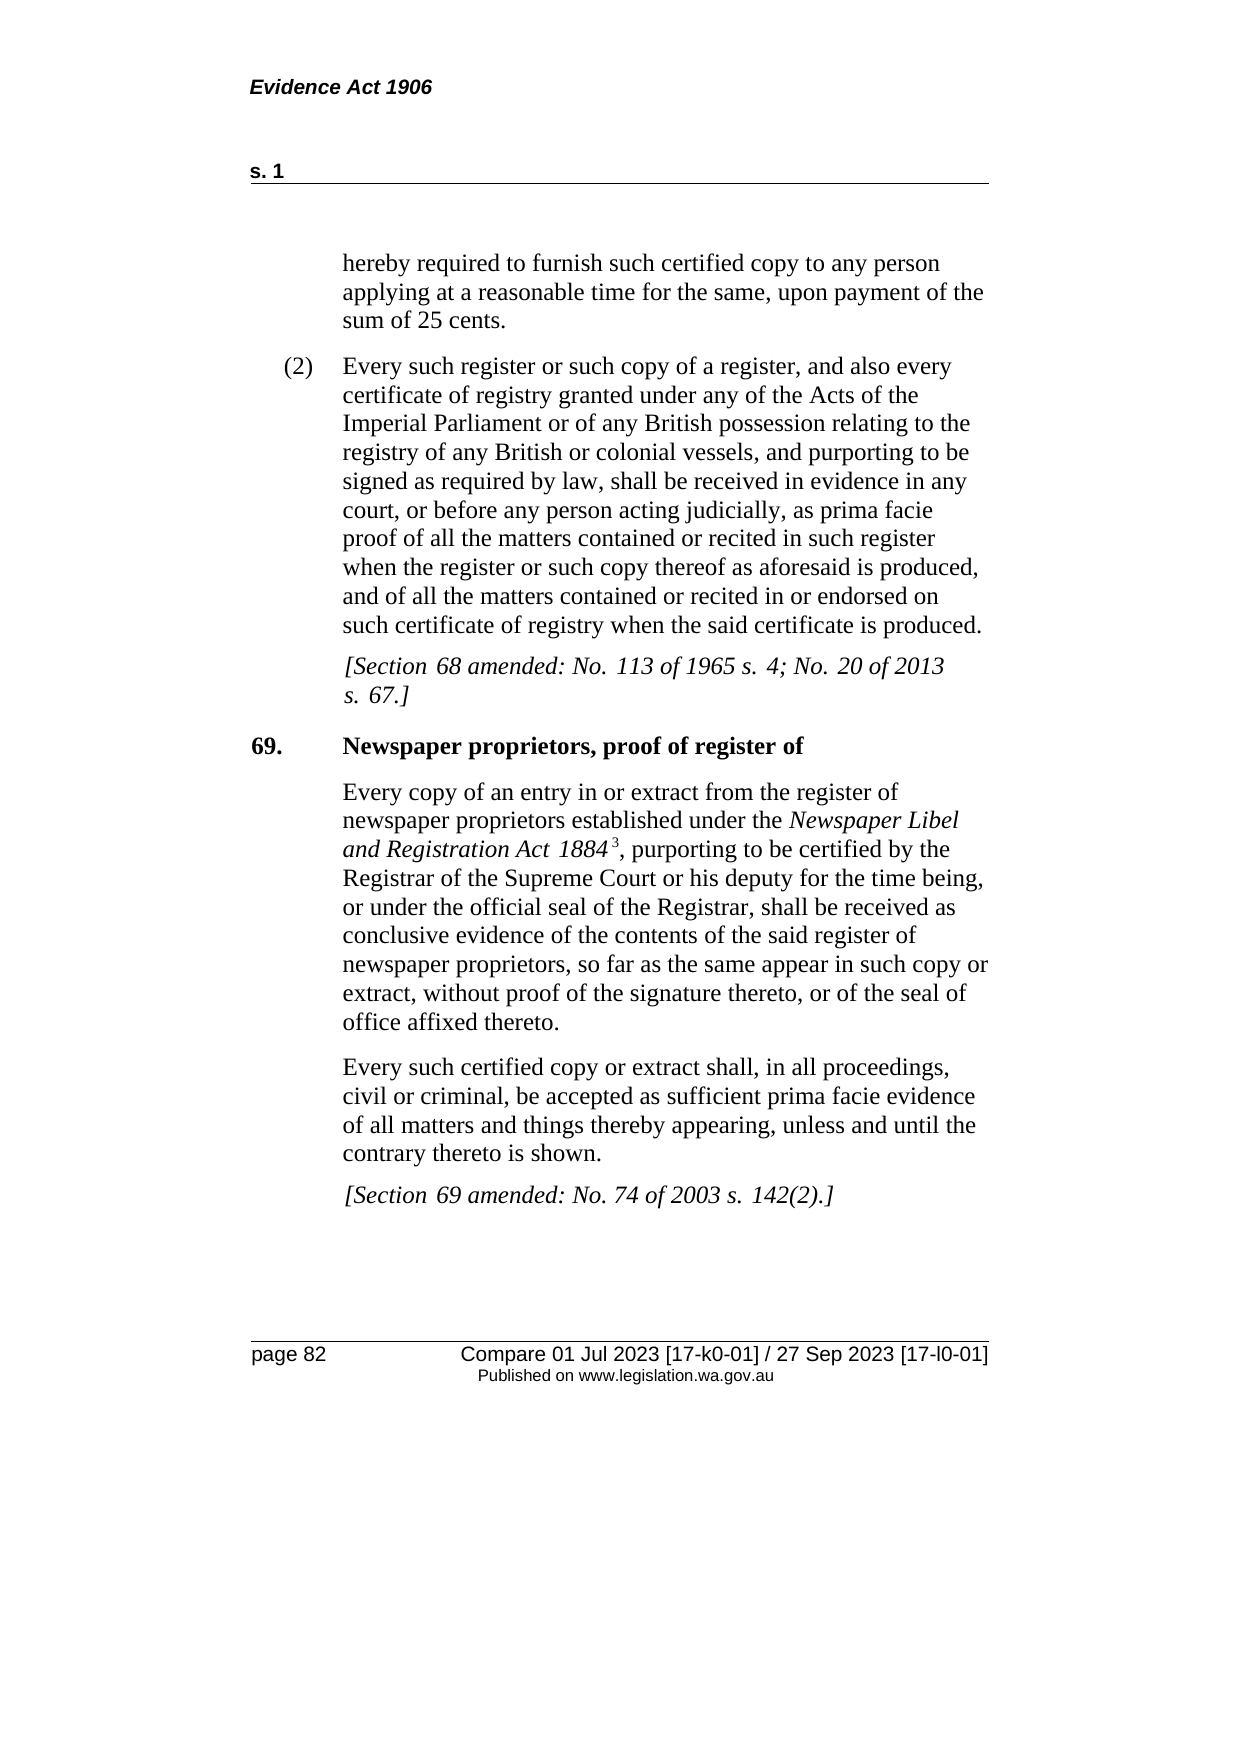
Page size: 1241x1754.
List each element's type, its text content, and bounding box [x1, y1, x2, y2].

text Every copy of an entry in or extract from the register of newspaper proprietors established under the Newspaper Libel and Registration Act 1884 3, purporting to be certified by the Registrar of the Supreme Court or his deputy for the time being, or under the official seal of the Registrar, shall be received as conclusive evidence of the contents of the said register of newspaper proprietors, so far as the same appear in such copy or extract, without proof of the signature thereto, or of the seal of office affixed thereto. [251, 777, 989, 1036]
text (2) Every such register or such copy of a register, and also every certificate of registry granted under any of the Acts of the Imperial Parliament or of any British possession relating to the registry of any British or colonial vessels, and purporting to be signed as required by law, shall be received in evidence in any court, or before any person acting judicially, as prima facie proof of all the matters contained or recited in such register when the register or such copy thereof as aforesaid is produced, and of all the matters contained or recited in or endorsed on such certificate of registry when the said certificate is produced. [251, 351, 989, 638]
text Every such certified copy or extract shall, in all proceedings, civil or criminal, be accepted as sufficient prima facie evidence of all matters and things thereby appearing, unless and until the contrary thereto is shown. [251, 1052, 989, 1167]
text [Section 68 amended: No. 113 of 1965 s. 4; No. 20 of 2013 s. 67.] [251, 651, 989, 708]
text [Section 69 amended: No. 74 of 2003 s. 142(2).] [251, 1180, 989, 1208]
subtitle 69. Newspaper proprietors, proof of register of [251, 731, 989, 760]
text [251, 248, 989, 334]
